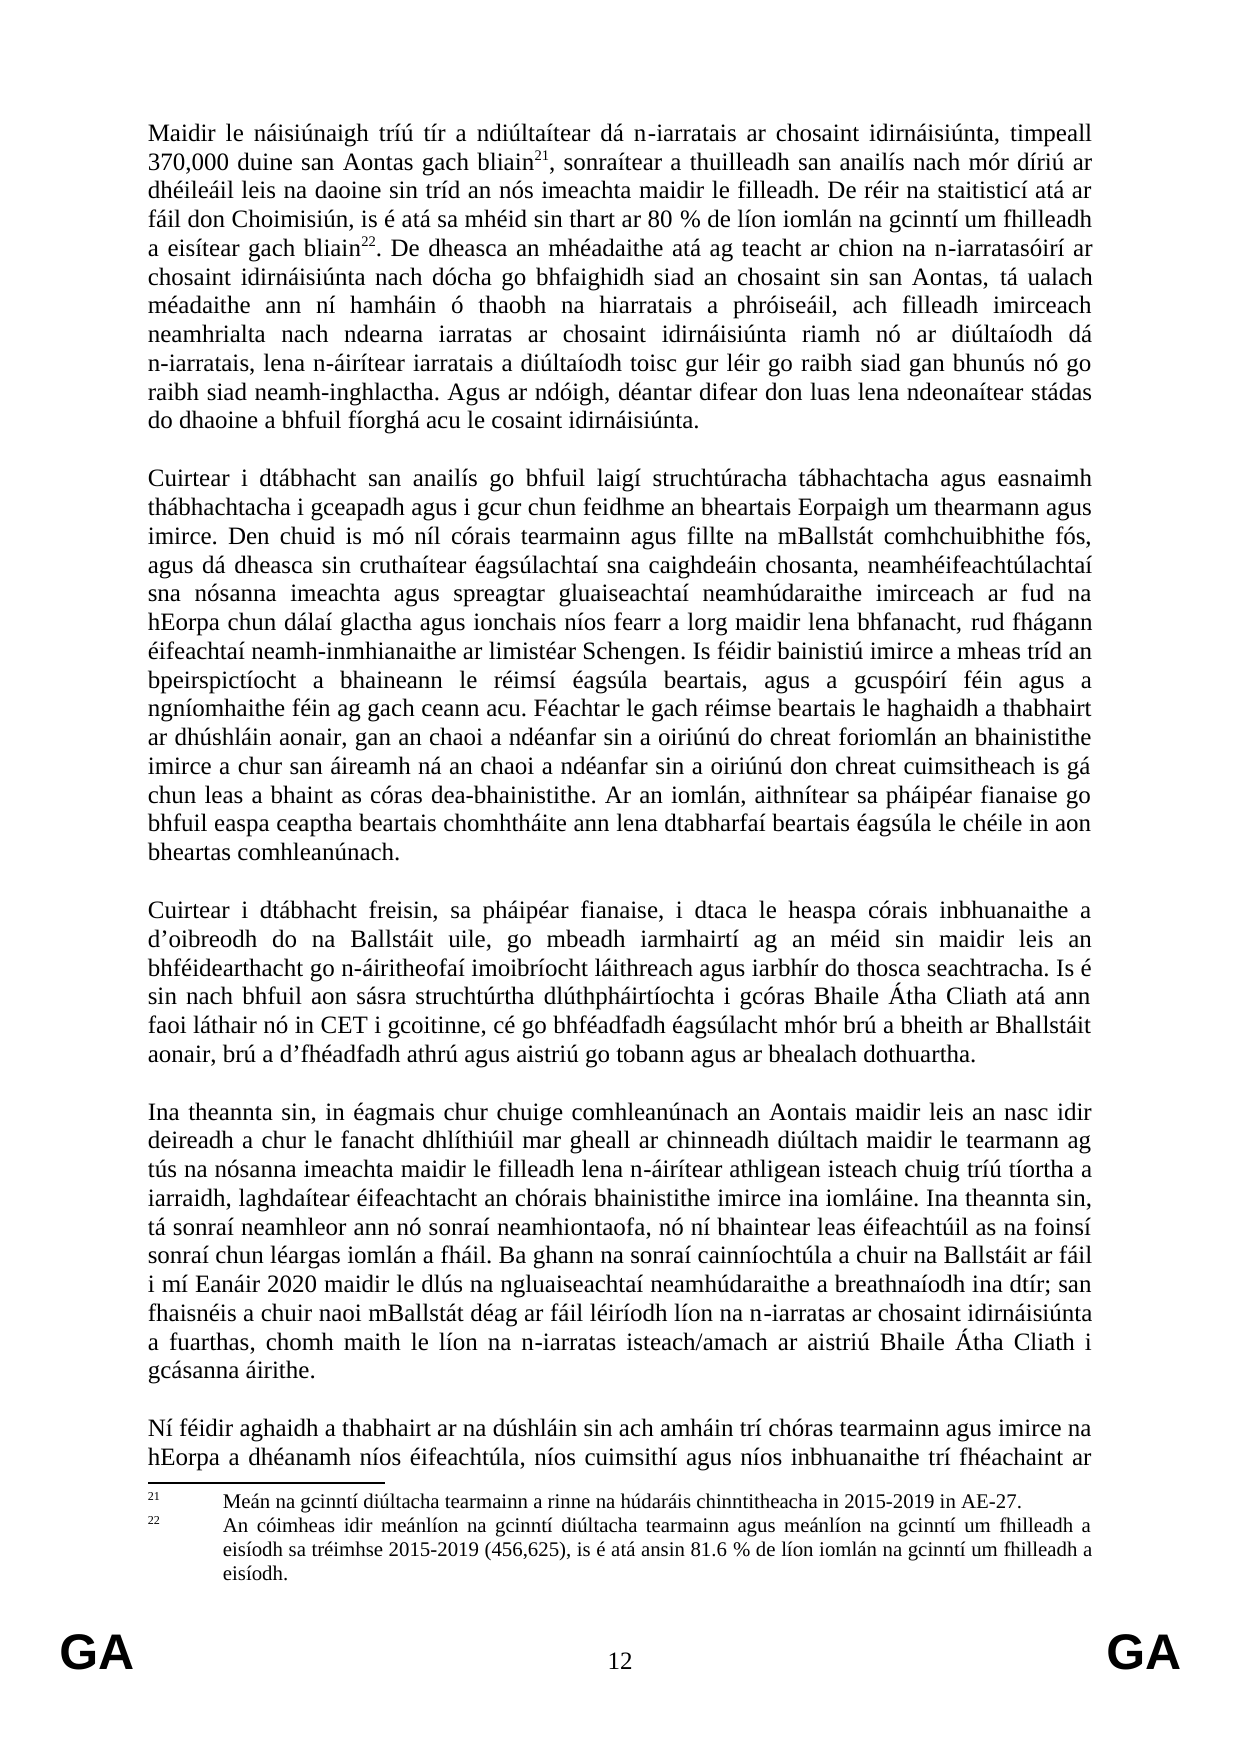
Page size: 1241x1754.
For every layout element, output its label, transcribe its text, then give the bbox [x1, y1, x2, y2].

text Cuirtear i dtábhacht freisin, sa pháipéar fianaise, i dtaca le heaspa córais inbhuanaithe a d’oibreodh do na Ballstáit uile, go mbeadh iarmhairtí ag an méid sin maidir leis an bhféidearthacht go n-áiritheofaí imoibríocht láithreach agus iarbhír do thosca seachtracha. Is é sin nach bhfuil aon sásra struchtúrtha dlúthpháirtíochta i gcóras Bhaile Átha Cliath atá ann faoi láthair nó in CET i gcoitinne, cé go bhféadfadh éagsúlacht mhór brú a bheith ar Bhallstáit aonair, brú a d’fhéadfadh athrú agus aistriú go tobann agus ar bhealach dothuartha. [148, 895, 1093, 1068]
text Maidir le náisiúnaigh tríú tír a ndiúltaítear dá n-iarratais ar chosaint idirnáisiúnta, timpeall 370,000 duine san Aontas gach bliain, sonraítear a thuilleadh san anailís nach mór díriú ar dhéileáil leis na daoine sin tríd an nós imeachta maidir le filleadh. De réir na staitisticí atá ar fáil don Choimisiún, is é atá sa mhéid sin thart ar 80 % de líon iomlán na gcinntí um fhilleadh a eisítear gach bliain. De dheasca an mhéadaithe atá ag teacht ar chion na n-iarratasóirí ar chosaint idirnáisiúnta nach dócha go bhfaighidh siad an chosaint sin san Aontas, tá ualach méadaithe ann ní hamháin ó thaobh na hiarratais a phróiseáil, ach filleadh imirceach neamhrialta nach ndearna iarratas ar chosaint idirnáisiúnta riamh nó ar diúltaíodh dá n-iarratais, lena n-áirítear iarratais a diúltaíodh toisc gur léir go raibh siad gan bhunús nó go raibh siad neamh-inghlactha. Agus ar ndóigh, déantar difear don luas lena ndeonaítear stádas do dhaoine a bhfuil fíorghá acu le cosaint idirnáisiúnta. [148, 118, 1093, 434]
text Cuirtear i dtábhacht san anailís go bhfuil laigí struchtúracha tábhachtacha agus easnaimh thábhachtacha i gceapadh agus i gcur chun feidhme an bheartais Eorpaigh um thearmann agus imirce. Den chuid is mó níl córais tearmainn agus fillte na mBallstát comhchuibhithe fós, agus dá dheasca sin cruthaítear éagsúlachtaí sna caighdeáin chosanta, neamhéifeachtúlachtaí sna nósanna imeachta agus spreagtar gluaiseachtaí neamhúdaraithe imirceach ar fud na hEorpa chun dálaí glactha agus ionchais níos fearr a lorg maidir lena bhfanacht, rud fhágann éifeachtaí neamh-inmhianaithe ar limistéar Schengen. Is féidir bainistiú imirce a mheas tríd an bpeirspictíocht a bhaineann le réimsí éagsúla beartais, agus a gcuspóirí féin agus a ngníomhaithe féin ag gach ceann acu. Féachtar le gach réimse beartais le haghaidh a thabhairt ar dhúshláin aonair, gan an chaoi a ndéanfar sin a oiriúnú do chreat foriomlán an bhainistithe imirce a chur san áireamh ná an chaoi a ndéanfar sin a oiriúnú don chreat cuimsitheach is gá chun leas a bhaint as córas dea-bhainistithe. Ar an iomlán, aithnítear sa pháipéar fianaise go bhfuil easpa ceaptha beartais chomhtháite ann lena dtabharfaí beartais éagsúla le chéile in aon bheartas comhleanúnach. [148, 463, 1093, 866]
text Ina theannta sin, in éagmais chur chuige comhleanúnach an Aontais maidir leis an nasc idir deireadh a chur le fanacht dhlíthiúil mar gheall ar chinneadh diúltach maidir le tearmann ag tús na nósanna imeachta maidir le filleadh lena n-áirítear athligean isteach chuig tríú tíortha a iarraidh, laghdaítear éifeachtacht an chórais bhainistithe imirce ina iomláine. Ina theannta sin, tá sonraí neamhleor ann nó sonraí neamhiontaofa, nó ní bhaintear leas éifeachtúil as na foinsí sonraí chun léargas iomlán a fháil. Ba ghann na sonraí cainníochtúla a chuir na Ballstáit ar fáil i mí Eanáir 2020 maidir le dlús na ngluaiseachtaí neamhúdaraithe a breathnaíodh ina dtír; san fhaisnéis a chuir naoi mBallstát déag ar fáil léiríodh líon na n-iarratas ar chosaint idirnáisiúnta a fuarthas, chomh maith le líon na n-iarratas isteach/amach ar aistriú Bhaile Átha Cliath i gcásanna áirithe. [148, 1097, 1093, 1384]
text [148, 1413, 1093, 1471]
